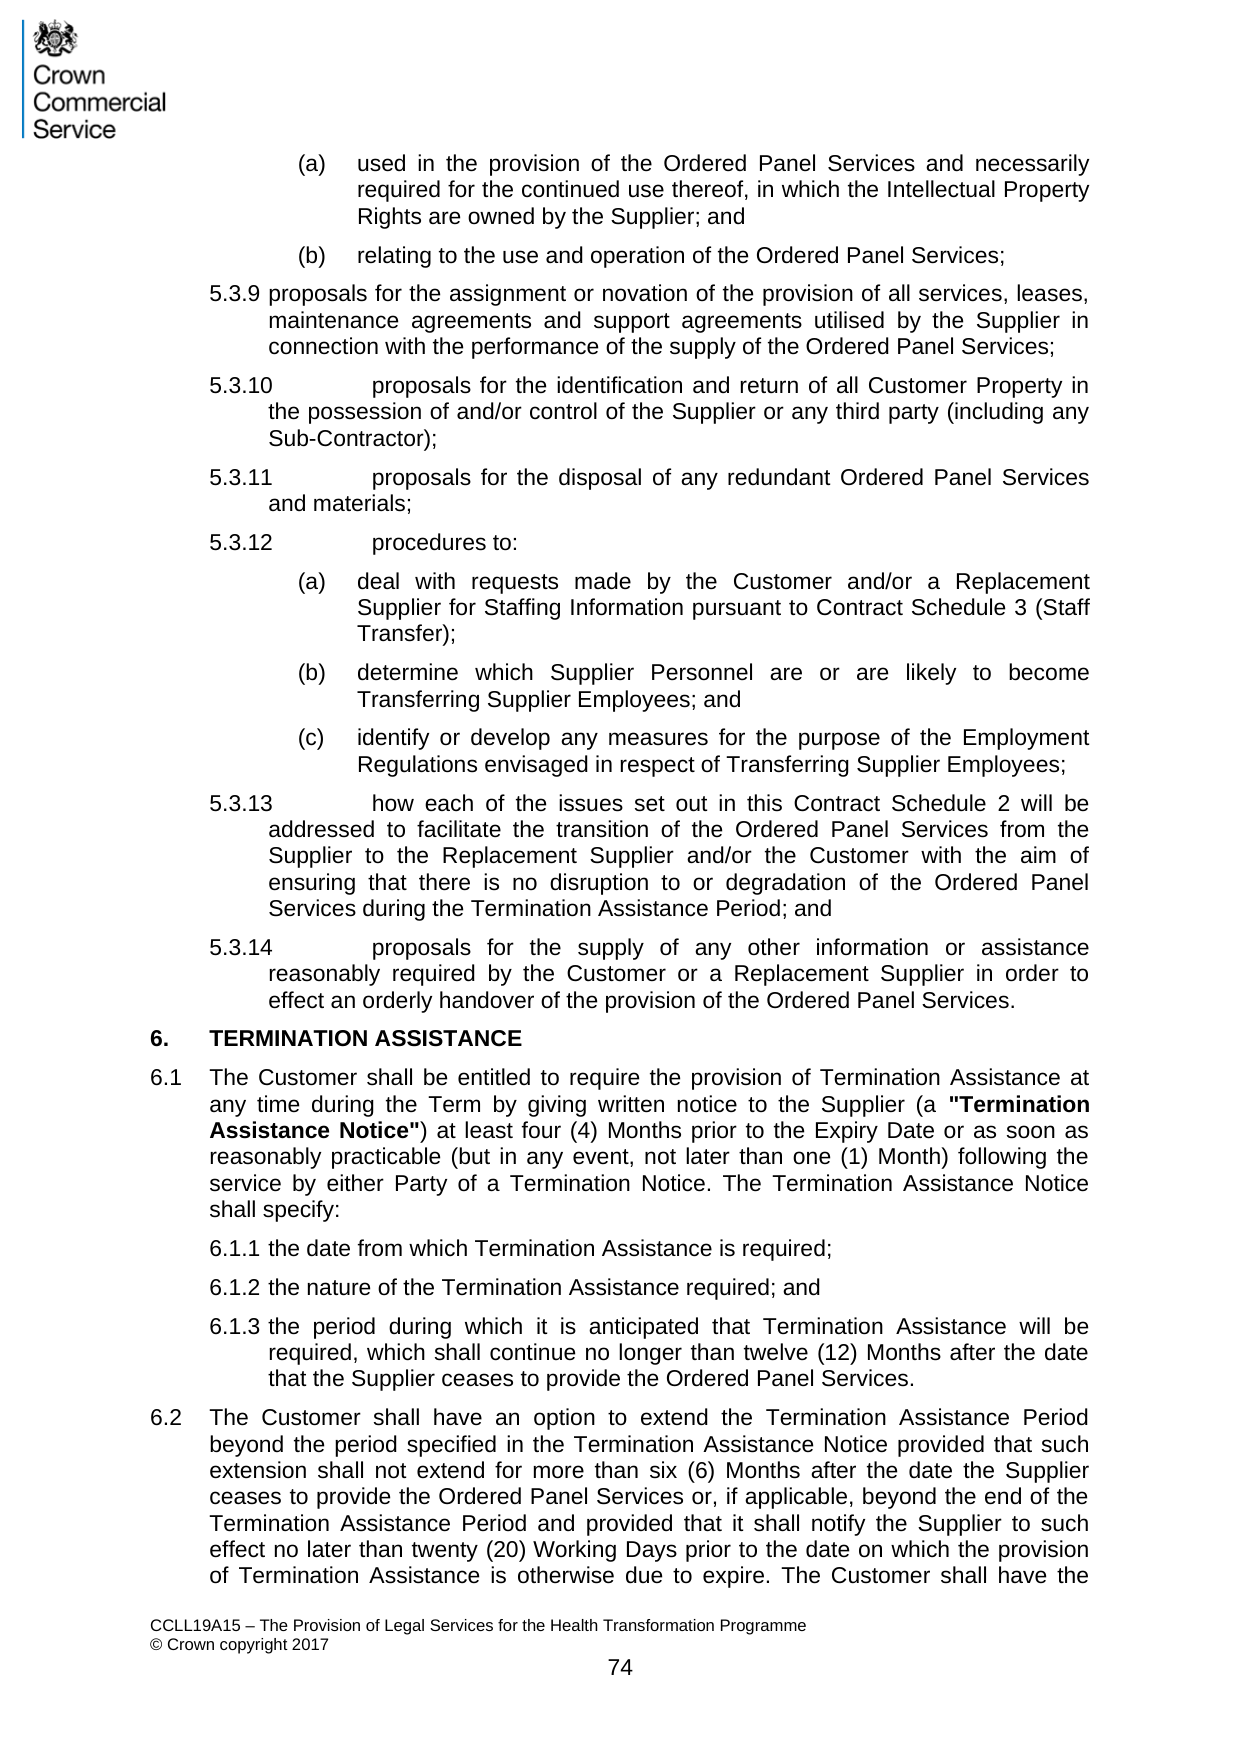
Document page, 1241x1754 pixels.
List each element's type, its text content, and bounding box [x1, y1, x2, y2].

text deal with requests made by the Customer and/or a Replacement Supplier for Staffing Information pursuant to Contract Schedule 3 (Staff Transfer); [298, 568, 1090, 647]
text the date from which Termination Assistance is required; [209, 1235, 1090, 1261]
text relating to the use and operation of the Ordered Panel Services; [298, 242, 1090, 268]
text proposals for the disposal of any redundant Ordered Panel Services and materials; [209, 463, 1090, 516]
text proposals for the identification and return of all Customer Property in the possession of and/or control of the Supplier or any third party (including any Sub-Contractor); [209, 372, 1090, 451]
text proposals for the supply of any other information or assistance reasonably required by the Customer or a Replacement Supplier in order to effect an orderly handover of the provision of the Ordered Panel Services. [209, 934, 1090, 1013]
text used in the provision of the Ordered Panel Services and necessarily required for the continued use thereof, in which the Intellectual Property Rights are owned by the Supplier; and [298, 150, 1090, 229]
picture [21, 19, 166, 139]
text identify or develop any measures for the purpose of the Employment Regulations envisaged in respect of Transferring Supplier Employees; [298, 724, 1090, 777]
subtitle TERMINATION ASSISTANCE [150, 1025, 1090, 1052]
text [150, 1404, 1090, 1589]
text determine which Supplier Personnel are or are likely to become Transferring Supplier Employees; and [298, 659, 1090, 712]
text the period during which it is anticipated that Termination Assistance will be required, which shall continue no longer than twelve (12) Months after the date that the Supplier ceases to provide the Ordered Panel Services. [209, 1313, 1090, 1392]
text how each of the issues set out in this Contract Schedule 2 will be addressed to facilitate the transition of the Ordered Panel Services from the Supplier to the Replacement Supplier and/or the Customer with the aim of ensuring that there is no disruption to or degradation of the Ordered Panel Services during the Termination Assistance Period; and [209, 789, 1090, 921]
text the nature of the Termination Assistance required; and [209, 1274, 1090, 1300]
text proposals for the assignment or novation of the provision of all services, leases, maintenance agreements and support agreements utilised by the Supplier in connection with the performance of the supply of the Ordered Panel Services; [209, 280, 1090, 359]
text The Customer shall be entitled to require the provision of Termination Assistance at any time during the Term by giving written notice to the Supplier (a "Termination Assistance Notice") at least four (4) Months prior to the Expiry Date or as soon as reasonably practicable (but in any event, not later than one (1) Month) following the service by either Party of a Termination Notice. The Termination Assistance Notice shall specify: [150, 1064, 1090, 1222]
text procedures to: [209, 529, 1090, 555]
